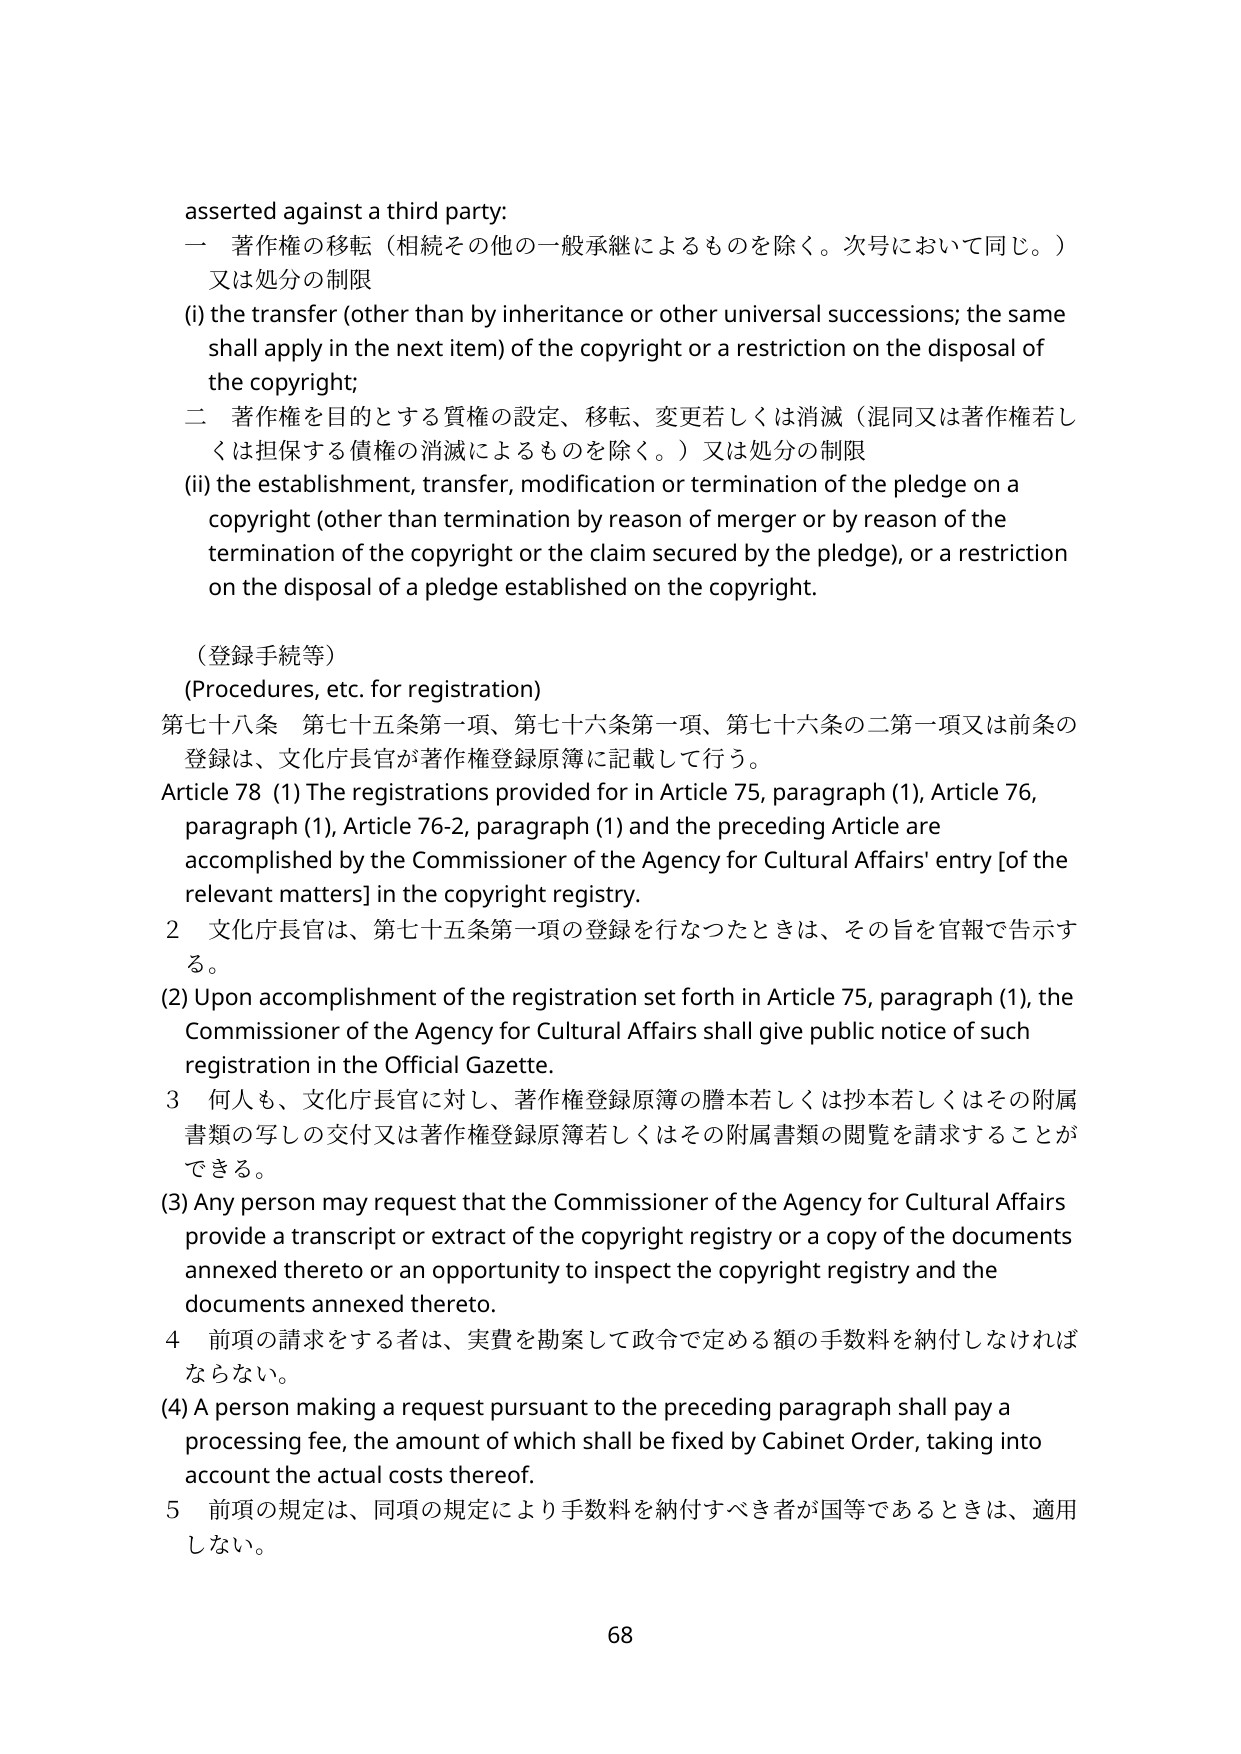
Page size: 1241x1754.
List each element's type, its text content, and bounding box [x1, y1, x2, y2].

text 二 著作権を目的とする質権の設定、移転、変更若しくは消滅（混同又は著作権若しくは担保する債権の消滅によるものを除く。）又は処分の制限 [184, 399, 1079, 467]
text （登録手続等） [184, 638, 1079, 672]
text ５ 前項の規定は、同項の規定により手数料を納付すべき者が国等であるときは、適用しない。 [161, 1492, 1079, 1560]
text 一 著作権の移転（相続その他の一般承継によるものを除く。次号において同じ。）又は処分の制限 [184, 228, 1079, 296]
text (4) A person making a request pursuant to the preceding paragraph shall pay a processing fee, the amount of which shall be fixed by Cabinet Order, taking into account the actual costs thereof. [161, 1389, 1079, 1492]
text (2) Upon accomplishment of the registration set forth in Article 75, paragraph (1), the Commissioner of the Agency for Cultural Affairs shall give public notice of such registration in the Official Gazette. [161, 979, 1079, 1082]
text (ii) the establishment, transfer, modification or termination of the pledge on a copyright (other than termination by reason of merger or by reason of the termination of the copyright or the claim secured by the pledge), or a restriction on the disposal of a pledge established on the copyright. [184, 467, 1079, 604]
text (Procedures, etc. for registration) [184, 672, 1079, 706]
text (3) Any person may request that the Commissioner of the Agency for Cultural Affairs provide a transcript or extract of the copyright registry or a copy of the documents annexed thereto or an opportunity to inspect the copyright registry and the documents annexed thereto. [161, 1184, 1079, 1321]
text ３ 何人も、文化庁長官に対し、著作権登録原簿の謄本若しくは抄本若しくはその附属書類の写しの交付又は著作権登録原簿若しくはその附属書類の閲覧を請求することができる。 [161, 1082, 1079, 1184]
text ２ 文化庁長官は、第七十五条第一項の登録を行なつたときは、その旨を官報で告示する。 [161, 911, 1079, 979]
text ４ 前項の請求をする者は、実費を勘案して政令で定める額の手数料を納付しなければならない。 [161, 1321, 1079, 1389]
text 第七十八条 第七十五条第一項、第七十六条第一項、第七十六条の二第一項又は前条の登録は、文化庁長官が著作権登録原簿に記載して行う。 [161, 706, 1079, 774]
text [161, 194, 1079, 228]
text Article 78 (1) The registrations provided for in Article 75, paragraph (1), Article 76, paragraph (1), Article 76-2, paragraph (1) and the preceding Article are accomplished by the Commissioner of the Agency for Cultural Affairs' entry [of the relevant matters] in the copyright registry. [161, 774, 1079, 911]
text (i) the transfer (other than by inheritance or other universal successions; the same shall apply in the next item) of the copyright or a restriction on the disposal of the copyright; [184, 296, 1079, 399]
